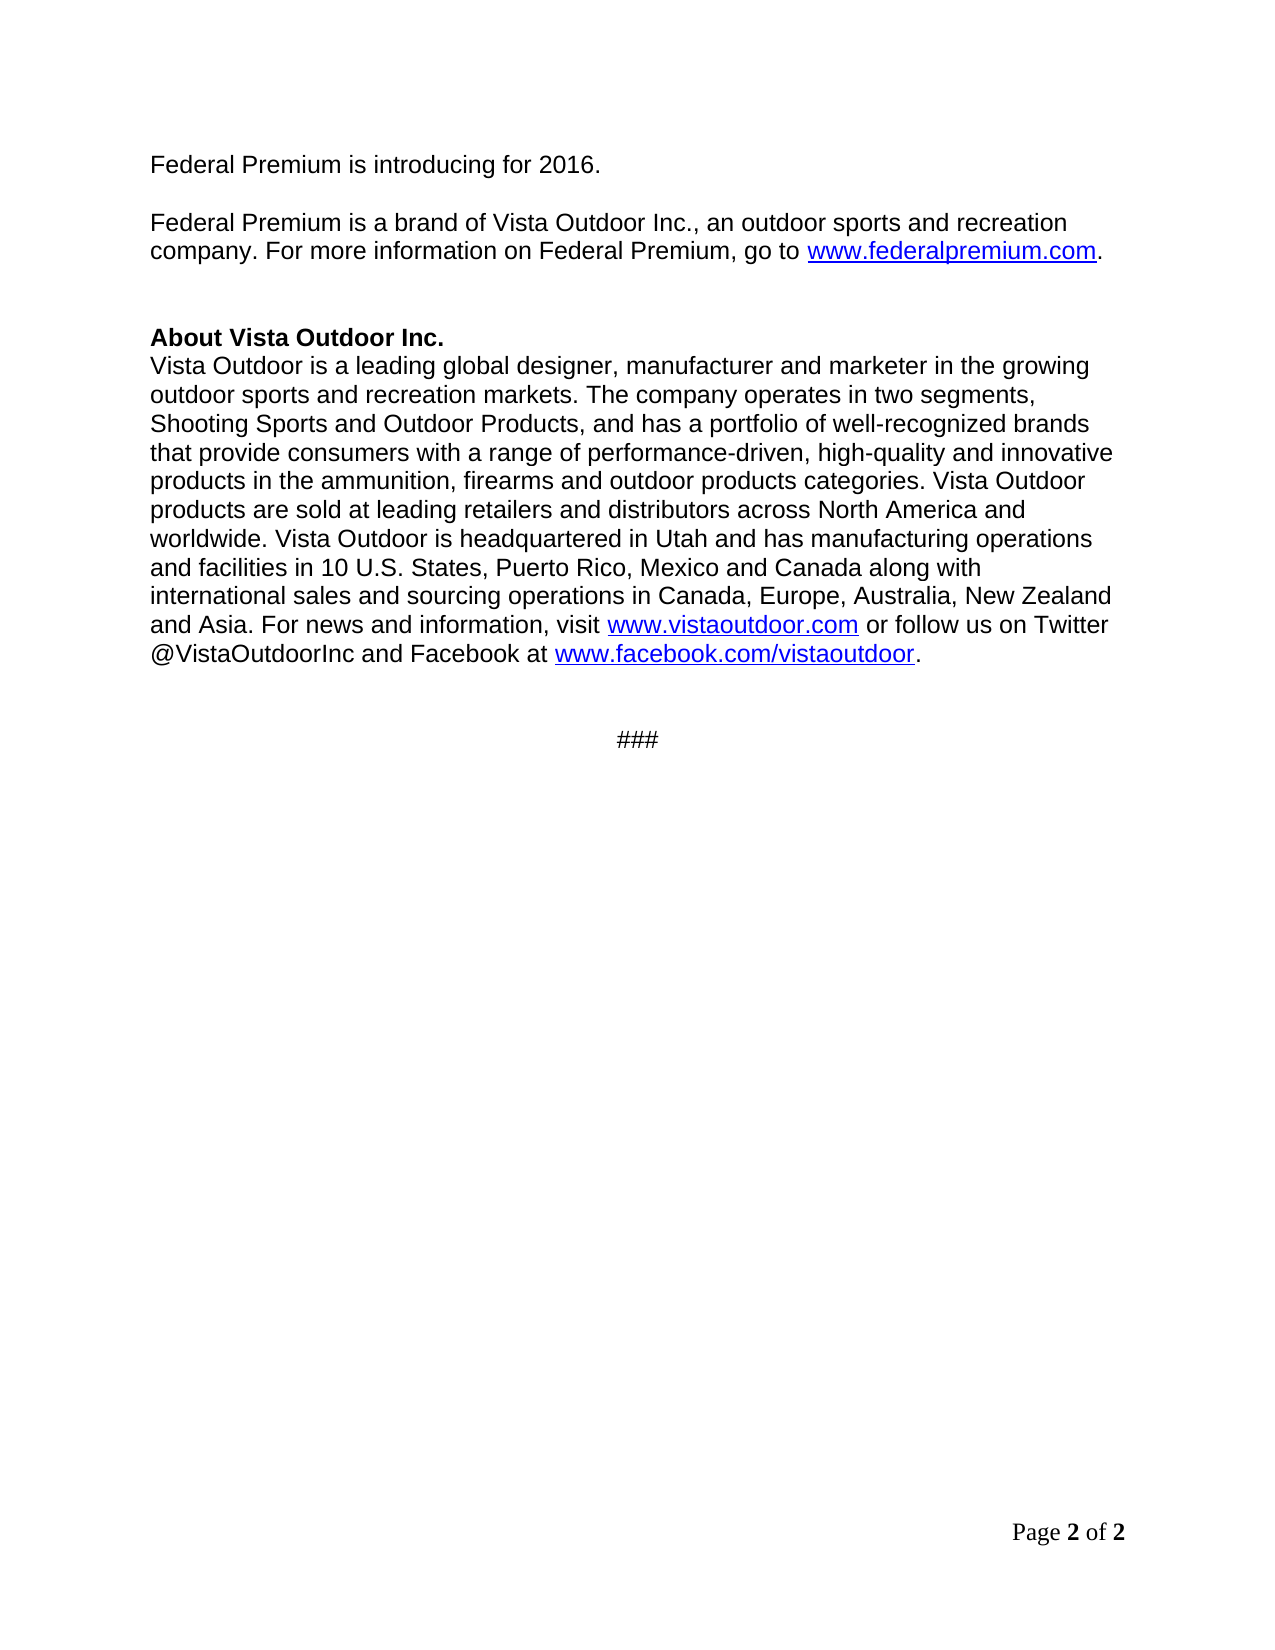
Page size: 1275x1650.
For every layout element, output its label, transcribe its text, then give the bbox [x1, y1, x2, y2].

text Federal Premium is introducing for 2016. [150, 150, 1125, 179]
text ### [150, 725, 1125, 754]
text Federal Premium is a brand of Vista Outdoor Inc., an outdoor sports and recreation company. For more information on Federal Premium, go to www.federalpremium.com. [150, 207, 1125, 265]
text About Vista Outdoor Inc. [150, 322, 1125, 351]
text Vista Outdoor is a leading global designer, manufacturer and marketer in the growing outdoor sports and recreation markets. The company operates in two segments, Shooting Sports and Outdoor Products, and has a portfolio of well-recognized brands that provide consumers with a range of performance-driven, high-quality and innovative products in the ammunition, firearms and outdoor products categories. Vista Outdoor products are sold at leading retailers and distributors across North America and worldwide. Vista Outdoor is headquartered in Utah and has manufacturing operations and facilities in 10 U.S. States, Puerto Rico, Mexico and Canada along with international sales and sourcing operations in Canada, Europe, Australia, New Zealand and Asia. For news and information, visit www.vistaoutdoor.com or follow us on Twitter @VistaOutdoorInc and Facebook at www.facebook.com/vistaoutdoor. [150, 351, 1125, 667]
